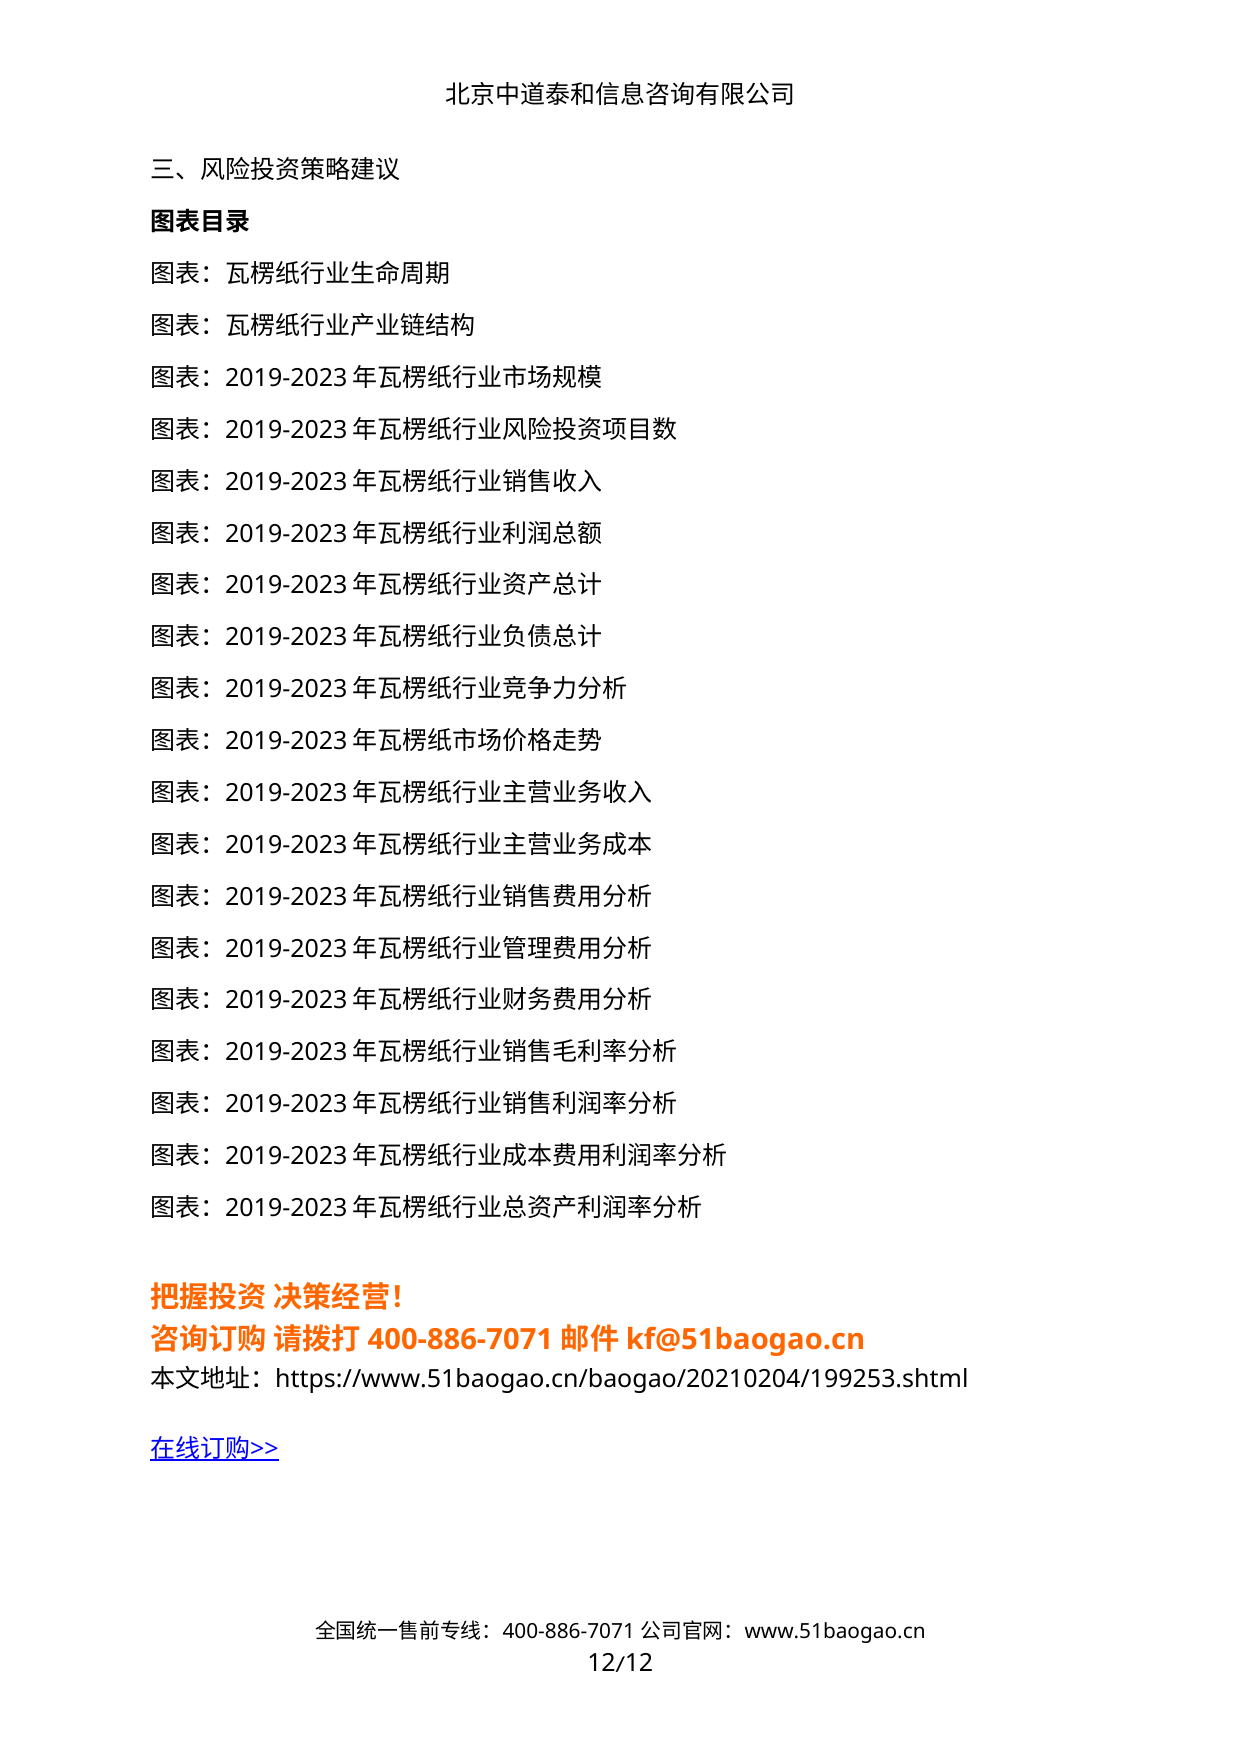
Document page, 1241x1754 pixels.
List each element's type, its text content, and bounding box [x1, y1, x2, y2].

text 图表：2019-2023年瓦楞纸行业销售费用分析 [150, 876, 1090, 912]
text 图表：2019-2023年瓦楞纸行业风险投资项目数 [150, 409, 1090, 446]
text 图表：2019-2023年瓦楞纸行业销售收入 [150, 461, 1090, 497]
text 图表：2019-2023年瓦楞纸行业主营业务收入 [150, 772, 1090, 809]
text 图表：2019-2023年瓦楞纸行业市场规模 [150, 357, 1090, 394]
text 图表：2019-2023年瓦楞纸行业总资产利润率分析 [150, 1187, 1090, 1224]
text 图表：瓦楞纸行业生命周期 [150, 254, 1090, 290]
text 图表：2019-2023年瓦楞纸行业负债总计 [150, 617, 1090, 653]
text 图表目录 [150, 202, 1090, 238]
text 把握投资 决策经营！咨询订购 请拨打 400-886-7071 邮件 kf@51baogao.cn本文地址：https://www.51baogao.cn/baogao/20210204/199253.shtml [150, 1239, 1090, 1394]
text 图表：2019-2023年瓦楞纸行业利润总额 [150, 513, 1090, 549]
text 图表：2019-2023年瓦楞纸行业成本费用利润率分析 [150, 1136, 1090, 1172]
text 图表：2019-2023年瓦楞纸行业资产总计 [150, 565, 1090, 601]
text 图表：瓦楞纸行业产业链结构 [150, 306, 1090, 342]
text 图表：2019-2023年瓦楞纸行业竞争力分析 [150, 669, 1090, 705]
text 图表：2019-2023年瓦楞纸行业管理费用分析 [150, 928, 1090, 964]
text 三、风险投资策略建议 [150, 150, 1090, 186]
text 图表：2019-2023年瓦楞纸市场价格走势 [150, 721, 1090, 757]
text 图表：2019-2023年瓦楞纸行业销售毛利率分析 [150, 1032, 1090, 1068]
text 图表：2019-2023年瓦楞纸行业财务费用分析 [150, 980, 1090, 1016]
text 图表：2019-2023年瓦楞纸行业销售利润率分析 [150, 1084, 1090, 1120]
text 图表：2019-2023年瓦楞纸行业主营业务成本 [150, 824, 1090, 861]
text 在线订购>> [150, 1394, 1090, 1465]
